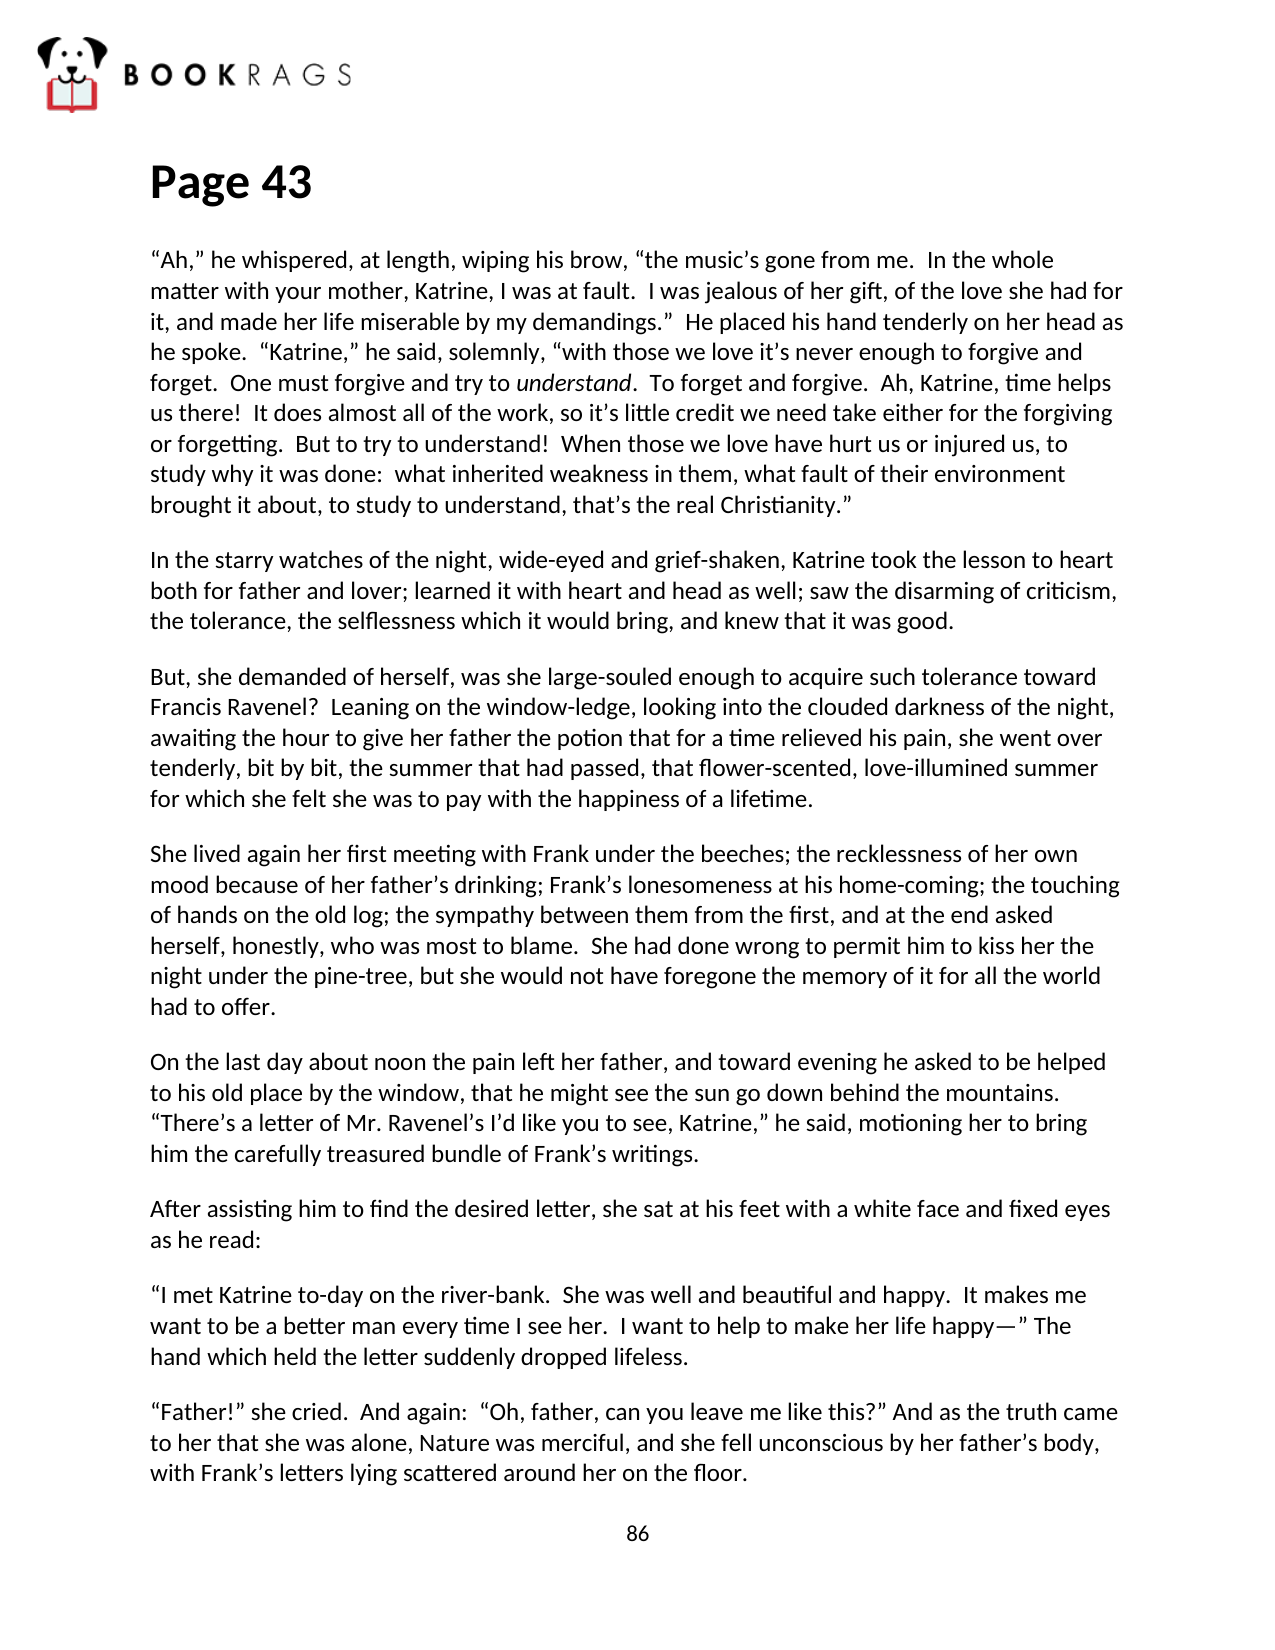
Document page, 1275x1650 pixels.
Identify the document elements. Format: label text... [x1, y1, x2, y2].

text Page 43 [150, 150, 1125, 211]
text “Ah,” he whispered, at length, wiping his brow, “the music’s gone from me. In the whole matter with your mother, Katrine, I was at fault. I was jealous of her gift, of the love she had for it, and made her life miserable by my demandings.” He placed his hand tenderly on her head as he spoke. “Katrine,” he said, solemnly, “with those we love it’s never enough to forgive and forget. One must forgive and try to understand. To forget and forgive. Ah, Katrine, time helps us there! It does almost all of the work, so it’s little credit we need take either for the forgiving or forgetting. But to try to understand! When those we love have hurt us or injured us, to study why it was done: what inherited weakness in them, what fault of their environment brought it about, to study to understand, that’s the real Christianity.” [150, 244, 1125, 519]
text She lived again her first meeting with Frank under the beeches; the recklessness of her own mood because of her father’s drinking; Frank’s lonesomeness at his home-coming; the touching of hands on the old log; the sympathy between them from the first, and at the end asked herself, honestly, who was most to blame. She had done wrong to permit him to kiss her the night under the pine-tree, but she would not have foregone the memory of it for all the world had to offer. [150, 838, 1125, 1022]
text “I met Katrine to-day on the river-bank. She was well and beautiful and happy. It makes me want to be a better man every time I see her. I want to help to make her life happy—­” The hand which held the letter suddenly dropped lifeless. [150, 1280, 1125, 1371]
text On the last day about noon the pain left her father, and toward evening he asked to be helped to his old place by the window, that he might see the sun go down behind the mountains. “There’s a letter of Mr. Ravenel’s I’d like you to see, Katrine,” he said, motioning her to bring him the carefully treasured bundle of Frank’s writings. [150, 1047, 1125, 1169]
text But, she demanded of herself, was she large-souled enough to acquire such tolerance toward Francis Ravenel? Leaning on the window-ledge, looking into the clouded darkness of the night, awaiting the hour to give her father the potion that for a time relieved his pain, she went over tenderly, bit by bit, the summer that had passed, that flower-scented, love-illumined summer for which she felt she was to pay with the happiness of a lifetime. [150, 661, 1125, 813]
text “Father!” she cried. And again: “Oh, father, can you leave me like this?” And as the truth came to her that she was alone, Nature was merciful, and she fell unconscious by her father’s body, with Frank’s letters lying scattered around her on the floor. [150, 1396, 1125, 1488]
text In the starry watches of the night, wide-eyed and grief-shaken, Katrine took the lesson to heart both for father and lover; learned it with heart and head as well; saw the disarming of criticism, the tolerance, the selflessness which it would bring, and knew that it was good. [150, 544, 1125, 636]
text After assisting him to find the desired letter, she sat at his feet with a white face and fixed eyes as he read: [150, 1194, 1125, 1255]
picture [37, 37, 351, 113]
